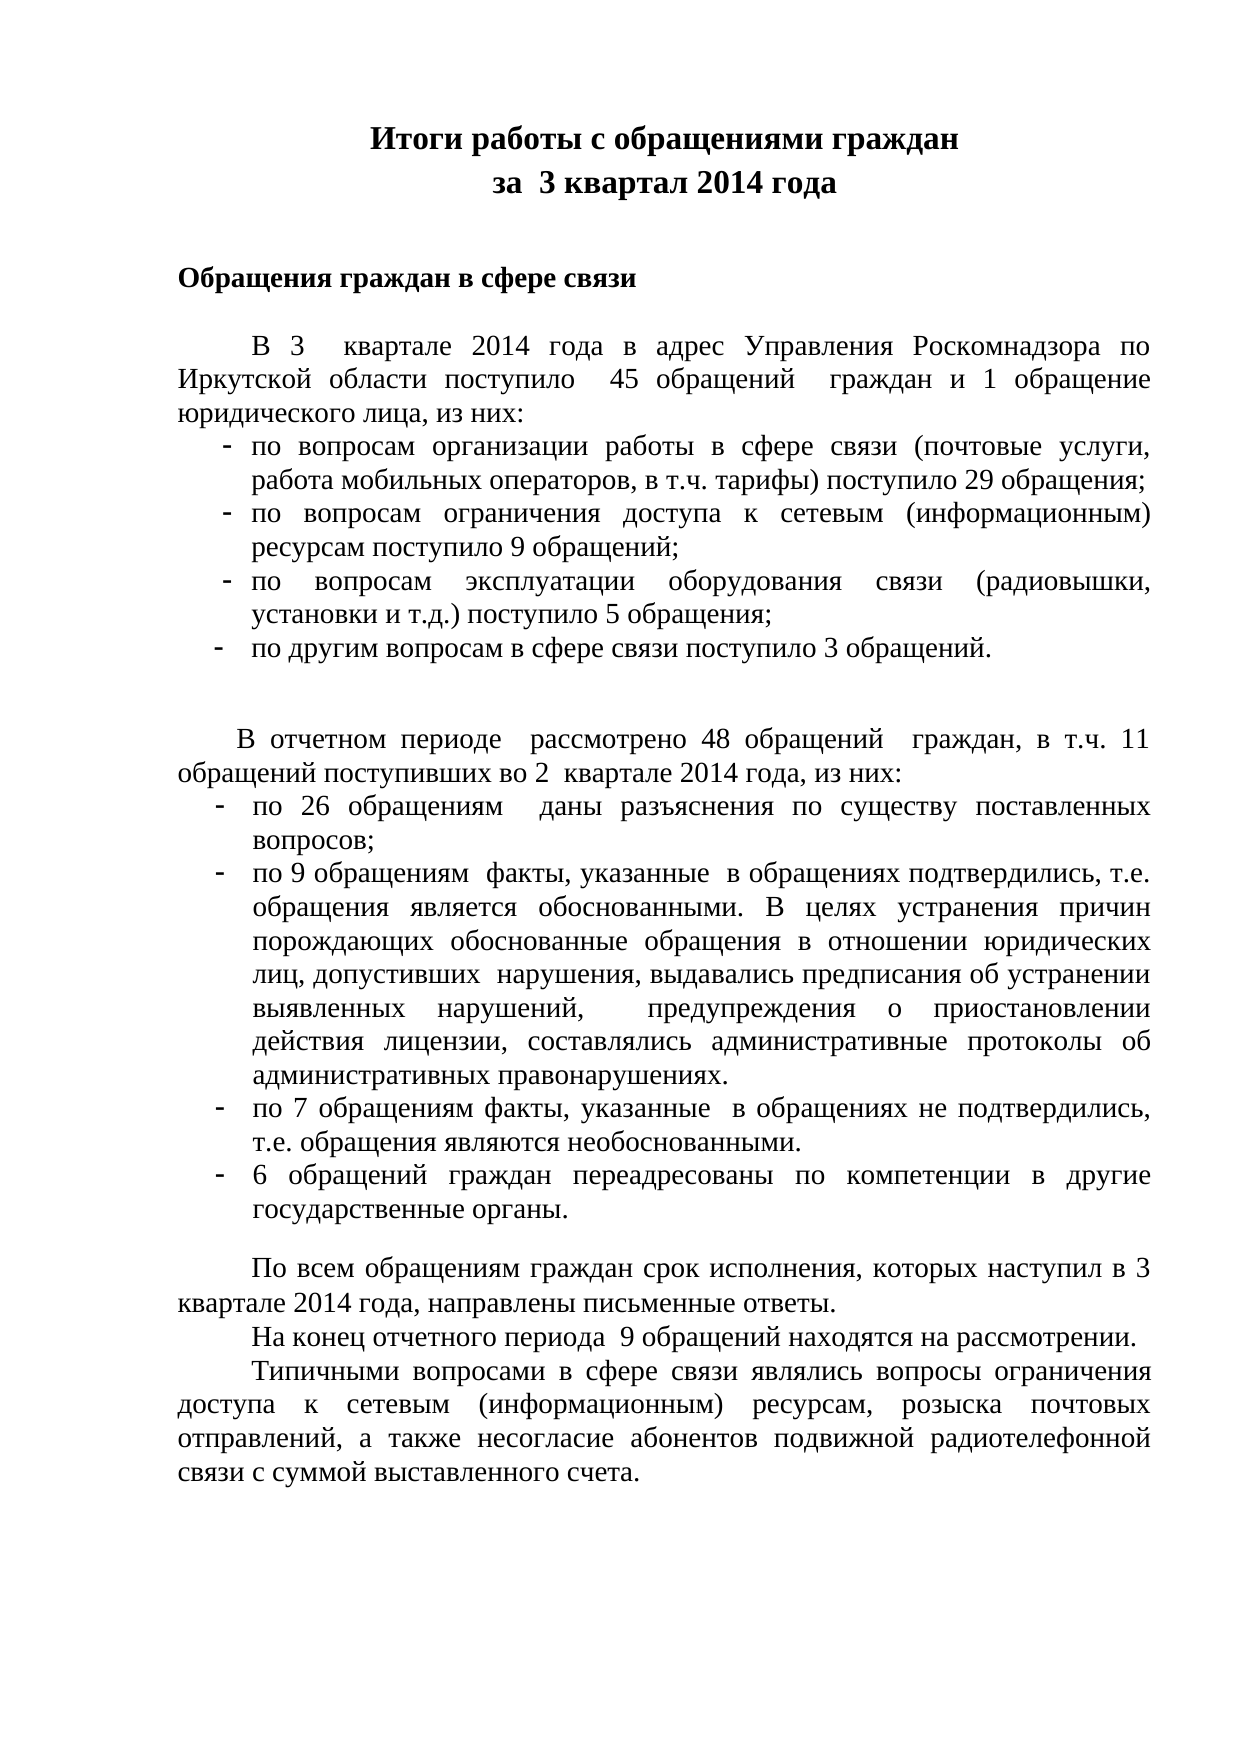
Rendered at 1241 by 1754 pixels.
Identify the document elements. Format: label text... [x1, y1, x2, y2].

text за 3 квартал 2014 года [177, 162, 1152, 201]
list по вопросам ограничения доступа к сетевым (информационным) ресурсам поступило 9 обращений; [222, 496, 1152, 563]
list по вопросам эксплуатации оборудования связи (радиовышки, установки и т.д.) поступило 5 обращения; [222, 563, 1152, 630]
list по другим вопросам в сфере связи поступило 3 обращений. [213, 630, 1152, 663]
text Итоги работы с обращениями граждан [177, 118, 1152, 156]
text Типичными вопросами в сфере связи являлись вопросы ограничения доступа к сетевым (информационным) ресурсам, розыска почтовых отправлений, а также несогласие абонентов подвижной радиотелефонной связи с суммой выставленного счета. [177, 1353, 1152, 1487]
text В 3 квартале 2014 года в адрес Управления Роскомнадзора по Иркутской области поступило 45 обращений граждан и 1 обращение юридического лица, из них: [177, 328, 1152, 428]
text Обращения граждан в сфере связи [177, 261, 1152, 294]
list по вопросам организации работы в сфере связи (почтовые услуги, работа мобильных операторов, в т.ч. тарифы) поступило 29 обращения; [222, 428, 1152, 496]
text На конец отчетного периода 9 обращений находятся на рассмотрении. [177, 1319, 1152, 1353]
list 6 обращений граждан переадресованы по компетенции в другие государственные органы. [215, 1157, 1152, 1225]
list по 7 обращениям факты, указанные в обращениях не подтвердились, т.е. обращения являются необоснованными. [215, 1090, 1152, 1157]
text В отчетном периоде рассмотрено 48 обращений граждан, в т.ч. 11 обращений поступивших во 2 квартале 2014 года, из них: [177, 721, 1152, 788]
text По всем обращениям граждан срок исполнения, которых наступил в 3 квартале 2014 года, направлены письменные ответы. [177, 1249, 1152, 1319]
list по 26 обращениям даны разъяснения по существу поставленных вопросов; [215, 788, 1152, 855]
list по 9 обращениям факты, указанные в обращениях подтвердились, т.е. обращения является обоснованными. В целях устранения причин порождающих обоснованные обращения в отношении юридических лиц, допустивших нарушения, выдавались предписания об устранении выявленных нарушений, предупреждения о приостановлении действия лицензии, составлялись административные протоколы об административных правонарушениях. [215, 855, 1152, 1090]
